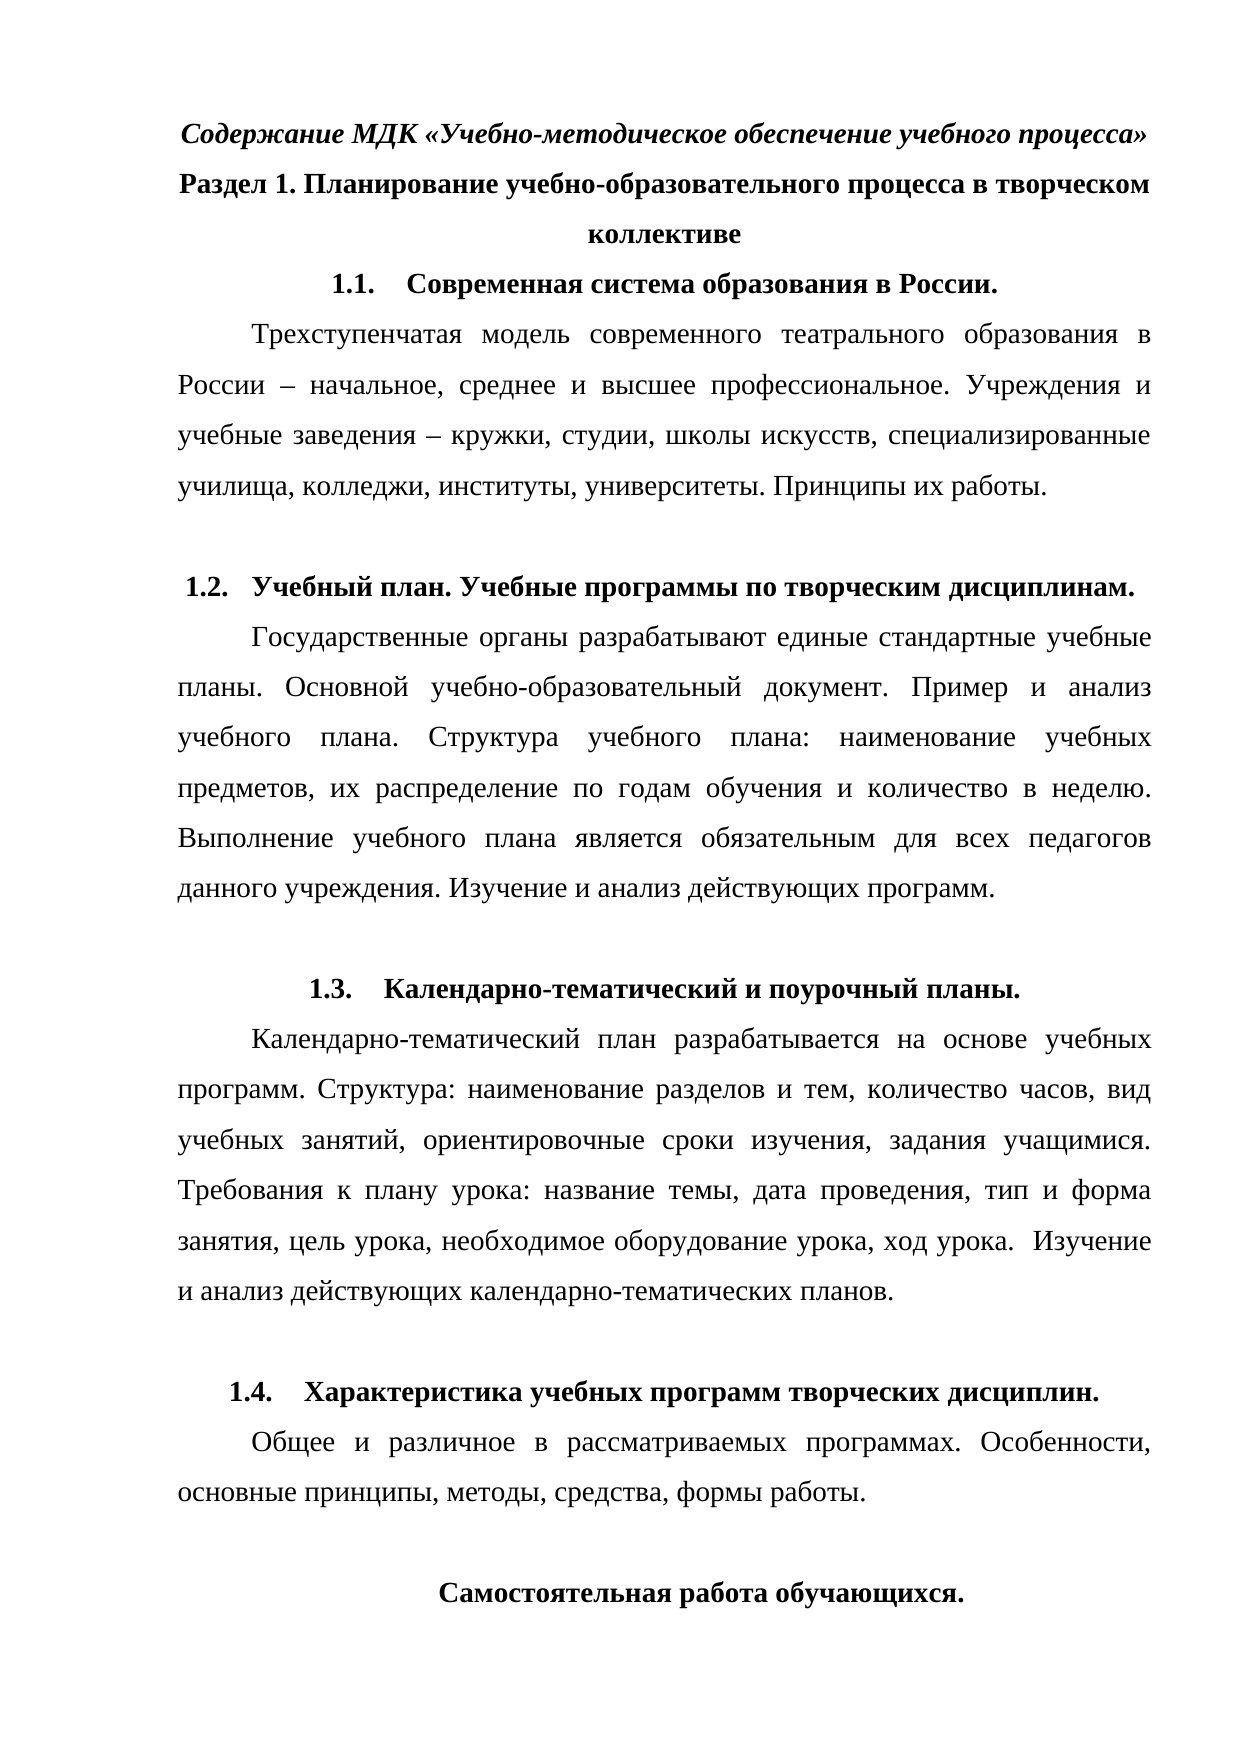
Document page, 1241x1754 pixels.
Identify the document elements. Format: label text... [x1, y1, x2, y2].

subtitle Характеристика учебных программ творческих дисциплин. [229, 1374, 1226, 1407]
subtitle Самостоятельная работа обучающихся. [438, 1575, 1226, 1609]
text Трехступенчатая модель современного театрального образования в России – начальное, среднее и высшее профессиональное. Учреждения и учебные заведения – кружки, студии, школы искусств, специализированные училища, колледжи, институты, университеты. Принципы их работы. [177, 317, 1152, 501]
text Государственные органы разрабатывают единые стандартные учебные планы. Основной учебно-образовательный документ. Пример и анализ учебного плана. Структура учебного плана: наименование учебных предметов, их распределение по годам обучения и количество в неделю. Выполнение учебного плана является обязательным для всех педагогов данного учреждения. Изучение и анализ действующих программ. [177, 619, 1152, 904]
subtitle Учебный план. Учебные программы по творческим дисциплинам. [185, 569, 1226, 602]
subtitle Современная система образования в России. [331, 267, 1226, 300]
subtitle Календарно-тематический и поурочный планы. [308, 971, 1226, 1005]
text Общее и различное в рассматриваемых программах. Особенности, основные принципы, методы, средства, формы работы. [177, 1424, 1152, 1508]
text Календарно-тематический план разрабатывается на основе учебных программ. Структура: наименование разделов и тем, количество часов, вид учебных занятий, ориентировочные сроки изучения, задания учащимися. Требования к плану урока: название темы, дата проведения, тип и форма занятия, цель урока, необходимое оборудование урока, ход урока. Изучение и анализ действующих календарно-тематических планов. [177, 1021, 1152, 1306]
text Содержание МДК «Учебно-методическое обеспечение учебного процесса» Раздел 1. Планирование учебно-образовательного процесса в творческом коллективе [178, 116, 1150, 250]
